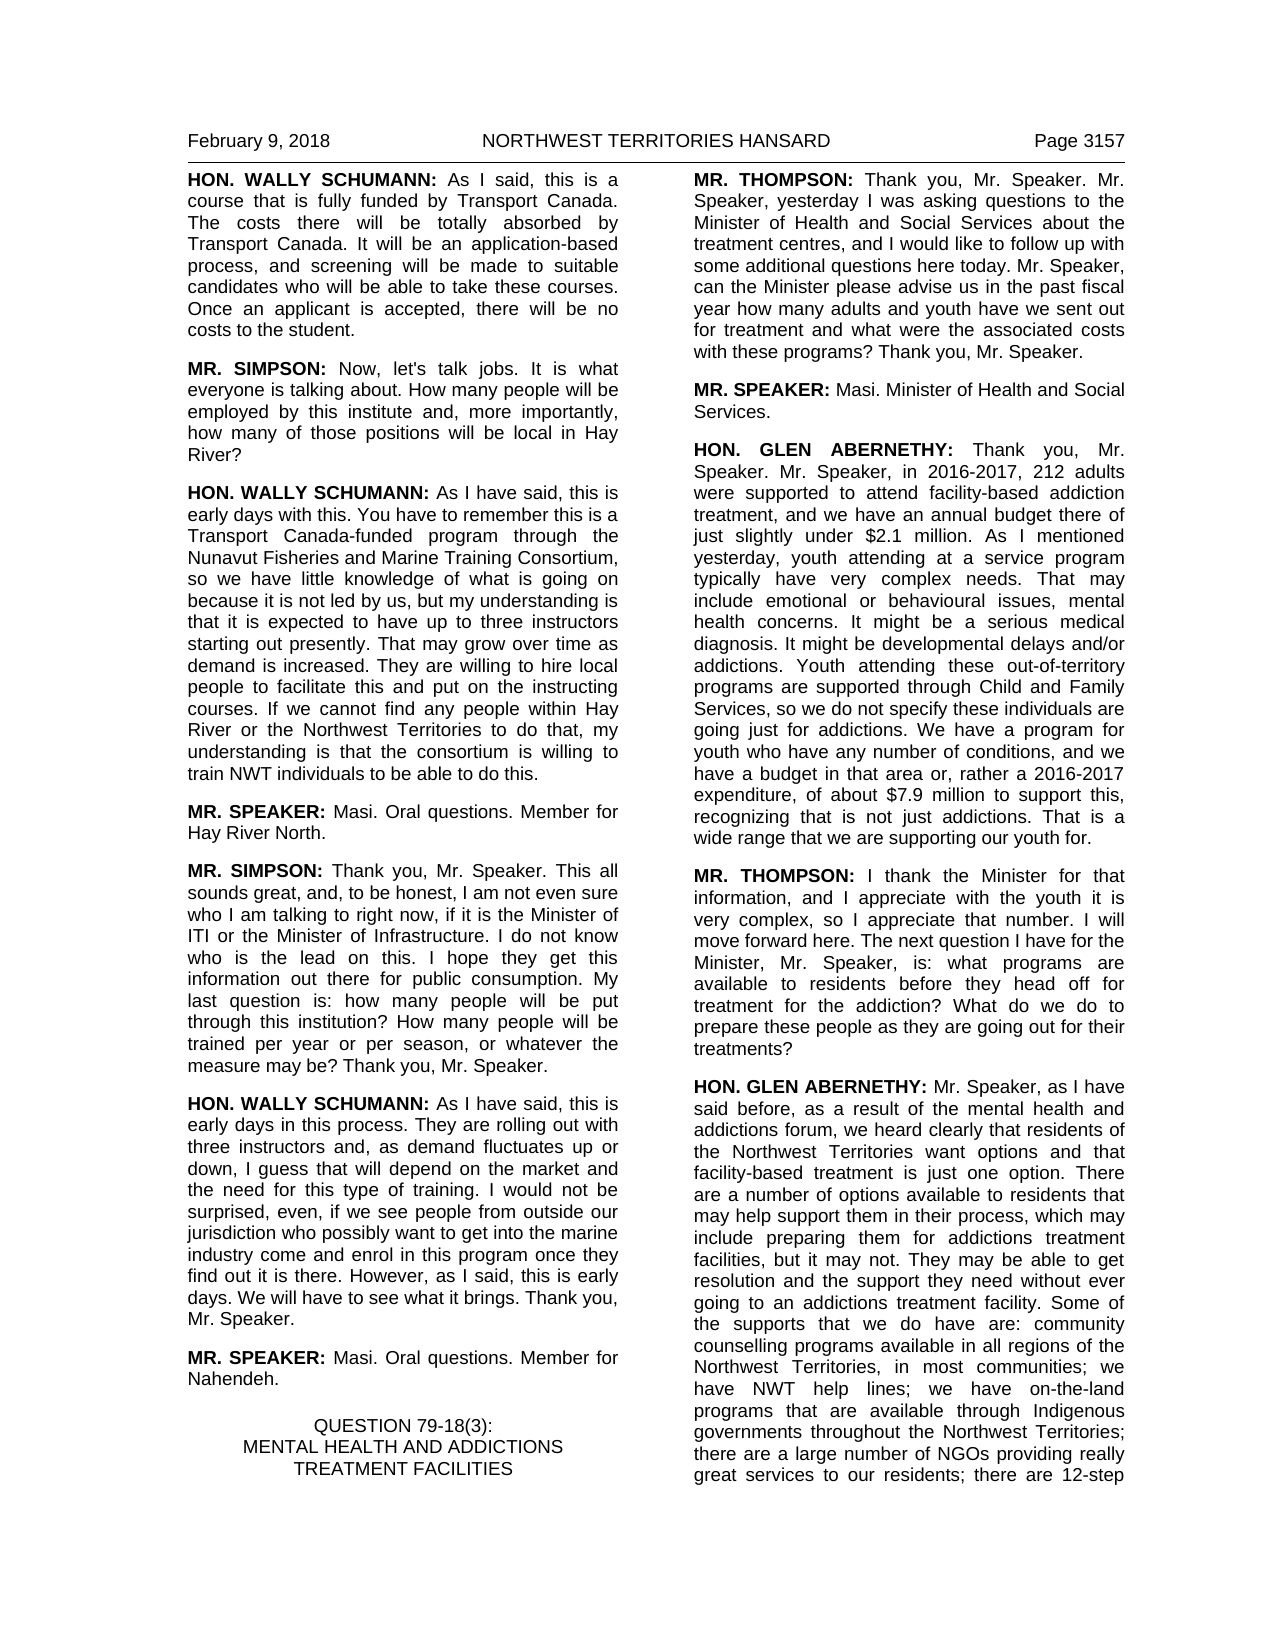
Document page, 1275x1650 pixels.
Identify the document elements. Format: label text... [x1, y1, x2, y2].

text MR. SIMPSON: Now, let's talk jobs. It is what everyone is talking about. How many people will be employed by this institute and, more importantly, how many of those positions will be local in Hay River? [187, 357, 619, 465]
text HON. GLEN ABERNETHY: Thank you, Mr. Speaker. Mr. Speaker, in 2016-2017, 212 adults were supported to attend facility-based addiction treatment, and we have an annual budget there of just slightly under $2.1 million. As I mentioned yesterday, youth attending at a service program typically have very complex needs. That may include emotional or behavioural issues, mental health concerns. It might be a serious medical diagnosis. It might be developmental delays and/or addictions. Youth attending these out-of-territory programs are supported through Child and Family Services, so we do not specify these individuals are going just for addictions. We have a program for youth who have any number of conditions, and we have a budget in that area or, rather a 2016-2017 expenditure, of about $7.9 million to support this, recognizing that is not just addictions. That is a wide range that we are supporting our youth for. [694, 439, 1125, 848]
text HON. WALLY SCHUMANN: As I have said, this is early days with this. You have to remember this is a Transport Canada-funded program through the Nunavut Fisheries and Marine Training Consortium, so we have little knowledge of what is going on because it is not led by us, but my understanding is that it is expected to have up to three instructors starting out presently. That may grow over time as demand is increased. They are willing to hire local people to facilitate this and put on the instructing courses. If we cannot find any people within Hay River or the Northwest Territories to do that, my understanding is that the consortium is willing to train NWT individuals to be able to do this. [187, 482, 619, 784]
text MR. THOMPSON: Thank you, Mr. Speaker. Mr. Speaker, yesterday I was asking questions to the Minister of Health and Social Services about the treatment centres, and I would like to follow up with some additional questions here today. Mr. Speaker, can the Minister please advise us in the past fiscal year how many adults and youth have we sent out for treatment and what were the associated costs with these programs? Thank you, Mr. Speaker. [694, 168, 1125, 362]
text MR. SPEAKER: Masi. Oral questions. Member for Hay River North. [187, 801, 619, 844]
text MR. SPEAKER: Masi. Oral questions. Member for Nahendeh. [187, 1346, 619, 1389]
subtitle Question 79-18(3): Mental Health and Addictions Treatment Facilities [187, 1414, 619, 1479]
text HON. WALLY SCHUMANN: As I said, this is a course that is fully funded by Transport Canada. The costs there will be totally absorbed by Transport Canada. It will be an application-based process, and screening will be made to suitable candidates who will be able to take these courses. Once an applicant is accepted, there will be no costs to the student. [187, 168, 619, 341]
text HON. WALLY SCHUMANN: As I have said, this is early days in this process. They are rolling out with three instructors and, as demand fluctuates up or down, I guess that will depend on the market and the need for this type of training. I would not be surprised, even, if we see people from outside our jurisdiction who possibly want to get into the marine industry come and enrol in this program once they find out it is there. However, as I said, this is early days. We will have to see what it brings. Thank you, Mr. Speaker. [187, 1093, 619, 1330]
text MR. SIMPSON: Thank you, Mr. Speaker. This all sounds great, and, to be honest, I am not even sure who I am talking to right now, if it is the Minister of ITI or the Minister of Infrastructure. I do not know who is the lead on this. I hope they get this information out there for public consumption. My last question is: how many people will be put through this institution? How many people will be trained per year or per season, or whatever the measure may be? Thank you, Mr. Speaker. [187, 860, 619, 1076]
text MR. THOMPSON: I thank the Minister for that information, and I appreciate with the youth it is very complex, so I appreciate that number. I will move forward here. The next question I have for the Minister, Mr. Speaker, is: what programs are available to residents before they head off for treatment for the addiction? What do we do to prepare these people as they are going out for their treatments? [694, 865, 1125, 1059]
text MR. SPEAKER: Masi. Minister of Health and Social Services. [694, 379, 1125, 422]
